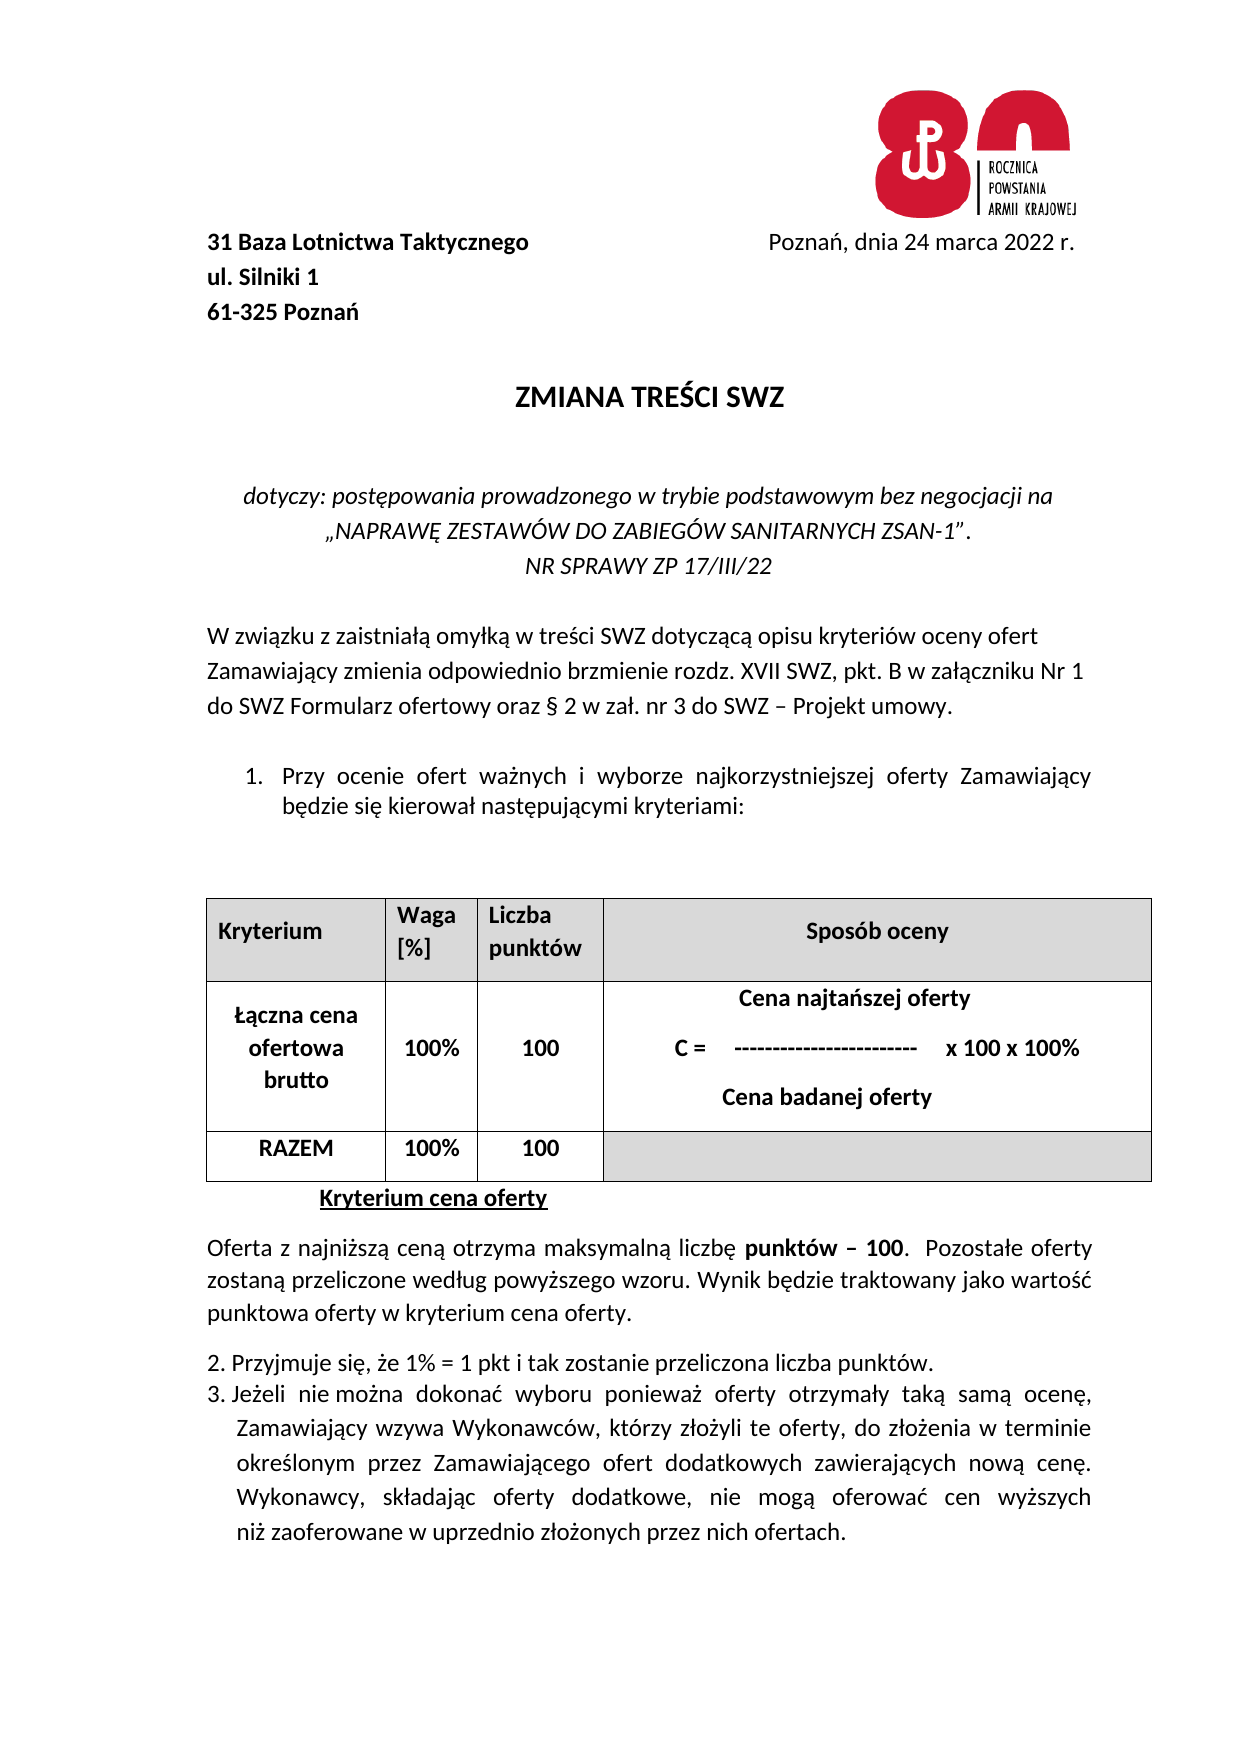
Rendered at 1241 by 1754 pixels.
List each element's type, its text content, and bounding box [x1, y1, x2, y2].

table_cell 100 [478, 1132, 603, 1181]
text Oferta z najniższą ceną otrzyma maksymalną liczbę punktów – 100. Pozostałe oferty zostaną przeliczone według powyższego wzoru. Wynik będzie traktowany jako wartość punktowa oferty w kryterium cena oferty. [207, 1232, 1093, 1328]
list Przy ocenie ofert ważnych i wyborze najkorzystniejszej oferty Zamawiający będzie się kierował następującymi kryteriami: [244, 760, 1093, 821]
table_header Waga [%] [386, 899, 477, 981]
list Jeżeli nie można dokonać wyboru ponieważ oferty otrzymały taką samą ocenę, Zamawiający wzywa Wykonawców, którzy złożyli te oferty, do złożenia w terminie określonym przez Zamawiającego ofert dodatkowych zawierających nową cenę. Wykonawcy, składając oferty dodatkowe, nie mogą oferować cen wyższych niż zaoferowane w uprzednio złożonych przez nich ofertach. [207, 1378, 1093, 1546]
text NR SPRAWY ZP 17/III/22 [207, 550, 1093, 580]
text ZMIANA TREŚCI SWZ [207, 377, 1093, 415]
list Przyjmuje się, że 1% = 1 pkt i tak zostanie przeliczona liczba punktów. [207, 1347, 1093, 1378]
text Kryterium cena oferty [319, 1182, 1093, 1213]
table_cell Łączna cena ofertowa brutto [207, 982, 385, 1131]
table_cell 100% [386, 1132, 477, 1181]
text 61-325 Poznań [207, 296, 1093, 327]
table_header Kryterium [207, 899, 385, 981]
picture [861, 73, 1093, 227]
table_header Liczba punktów [478, 899, 603, 981]
text dotyczy: postępowania prowadzonego w trybie podstawowym bez negocjacji na „NAPRAWĘ ZESTAWÓW DO ZABIEGÓW SANITARNYCH ZSAN-1”. [207, 480, 1093, 545]
table_cell [604, 1132, 1151, 1181]
text W związku z zaistniałą omyłką w treści SWZ dotyczącą opisu kryteriów oceny ofert Zamawiający zmienia odpowiednio brzmienie rozdz. XVII SWZ, pkt. B w załączniku Nr 1 do SWZ Formularz ofertowy oraz § 2 w zał. nr 3 do SWZ – Projekt umowy. [207, 620, 1093, 720]
table_header Sposób oceny [604, 899, 1151, 981]
text 31 Baza Lotnictwa Taktycznego Poznań, dnia 24 marca 2022 r. [207, 226, 1093, 257]
table_cell Cena najtańszej oferty C = ------------------------ x 100 x 100% Cena badanej oferty [604, 982, 1151, 1131]
text ul. Silniki 1 [207, 261, 1093, 292]
table_cell 100% [386, 982, 477, 1131]
table_cell 100 [478, 982, 603, 1131]
table_cell RAZEM [207, 1132, 385, 1181]
